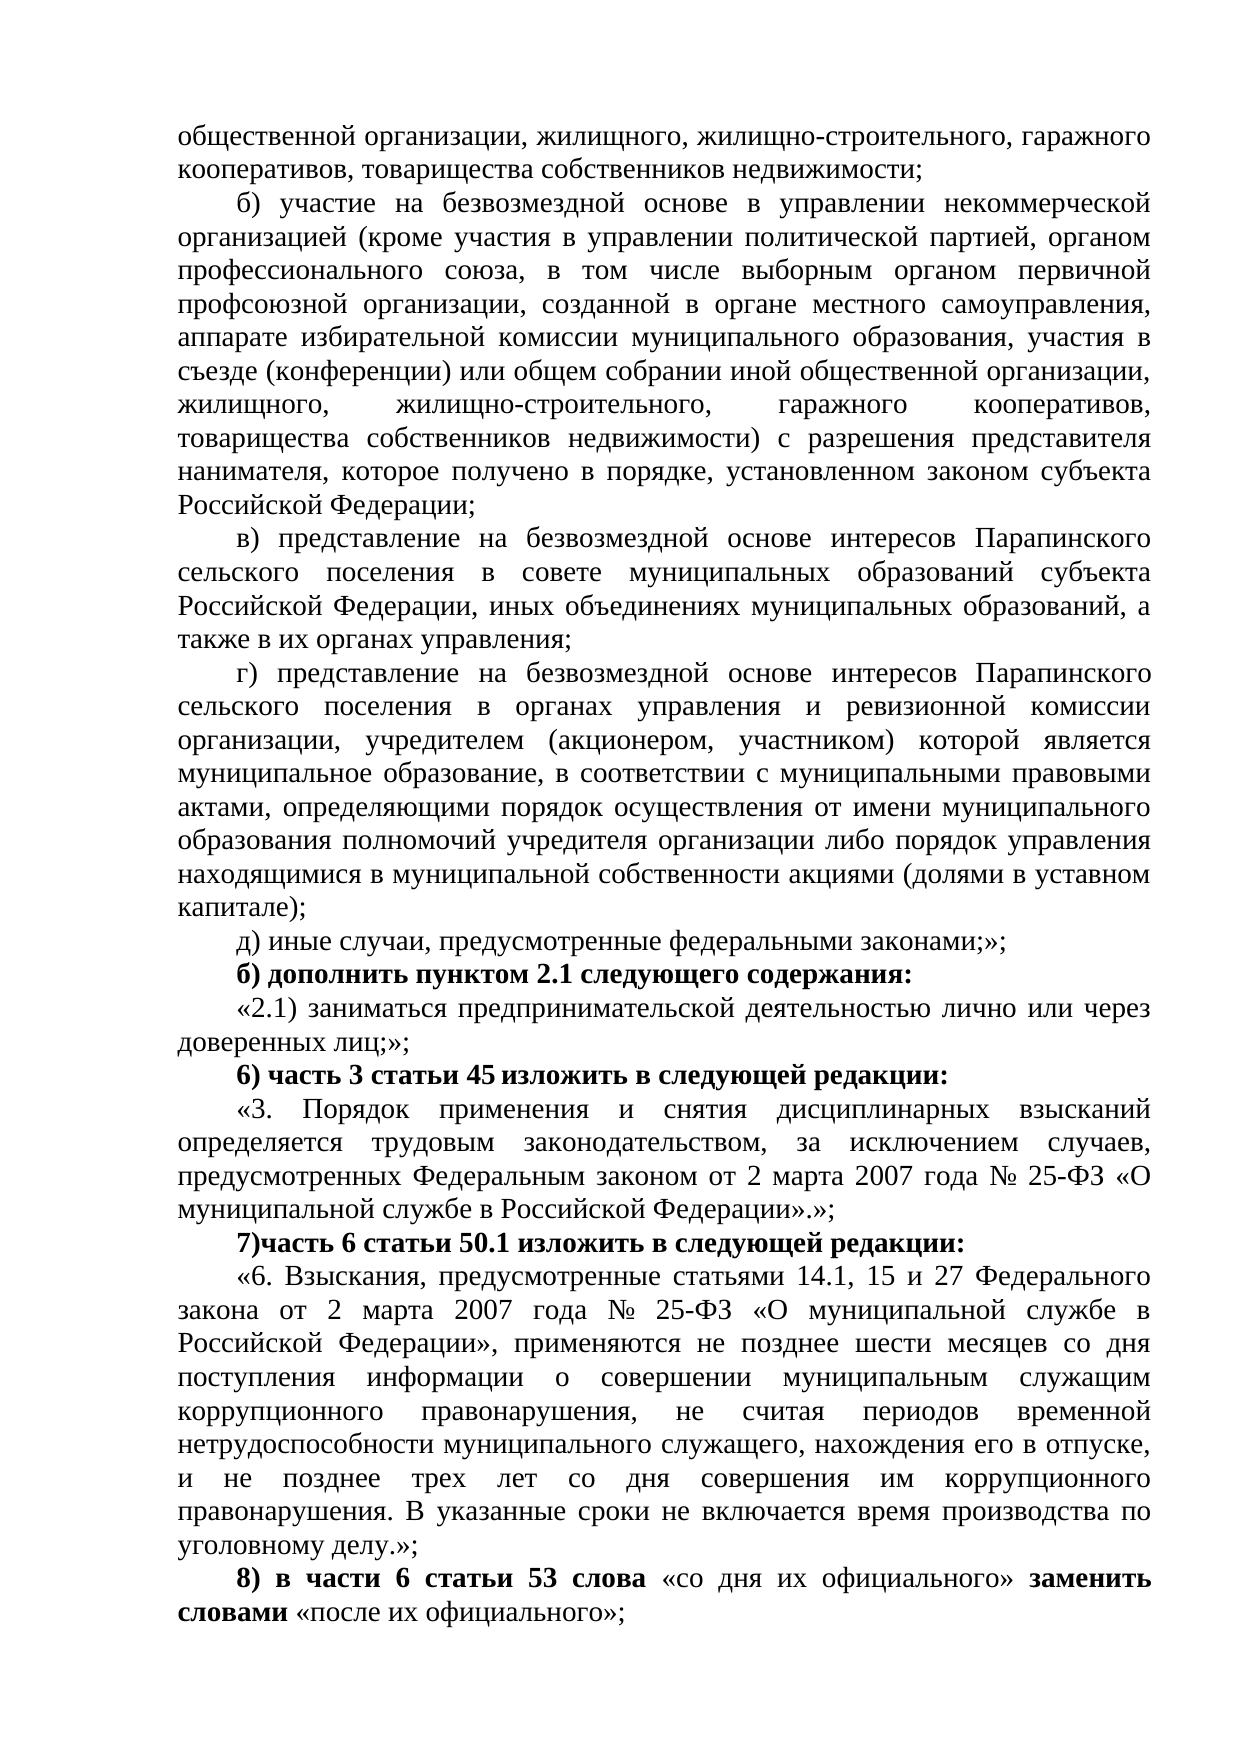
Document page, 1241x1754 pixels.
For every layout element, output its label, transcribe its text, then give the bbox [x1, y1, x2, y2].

text «6. Взыскания, предусмотренные статьями 14.1, 15 и 27 Федерального закона от 2 марта 2007 года № 25-ФЗ «О муниципальной службе в Российской Федерации», применяются не позднее шести месяцев со дня поступления информации о совершении муниципальным служащим коррупционного правонарушения, не считая периодов временной нетрудоспособности муниципального служащего, нахождения его в отпуске, и не позднее трех лет со дня совершения им коррупционного правонарушения. В указанные сроки не включается время производства по уголовному делу.»; [177, 1258, 1152, 1560]
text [177, 118, 1152, 185]
text 6) часть 3 статьи 45 изложить в следующей редакции: [177, 1057, 1152, 1091]
text б) участие на безвозмездной основе в управлении некоммерческой организацией (кроме участия в управлении политической партией, органом профессионального союза, в том числе выборным органом первичной профсоюзной организации, созданной в органе местного самоуправления, аппарате избирательной комиссии муниципального образования, участия в съезде (конференции) или общем собрании иной общественной организации, жилищного, жилищно-строительного, гаражного кооперативов, товарищества собственников недвижимости) с разрешения представителя нанимателя, которое получено в порядке, установленном законом субъекта Российской Федерации; [177, 185, 1152, 521]
text в) представление на безвозмездной основе интересов Парапинского сельского поселения в совете муниципальных образований субъекта Российской Федерации, иных объединениях муниципальных образований, а также в их органах управления; [177, 521, 1152, 655]
text г) представление на безвозмездной основе интересов Парапинского сельского поселения в органах управления и ревизионной комиссии организации, учредителем (акционером, участником) которой является муниципальное образование, в соответствии с муниципальными правовыми актами, определяющими порядок осуществления от имени муниципального образования полномочий учредителя организации либо порядок управления находящимися в муниципальной собственности акциями (долями в уставном капитале); [177, 655, 1152, 923]
text 7)часть 6 статьи 50.1 изложить в следующей редакции: [177, 1225, 1152, 1258]
text б) дополнить пунктом 2.1 следующего содержания: [177, 957, 1152, 990]
text 8) в части 6 статьи 53 слова «со дня их официального» заменить словами «после их официального»; [177, 1560, 1152, 1627]
text «3. Порядок применения и снятия дисциплинарных взысканий определяется трудовым законодательством, за исключением случаев, предусмотренных Федеральным законом от 2 марта 2007 года № 25-ФЗ «О муниципальной службе в Российской Федерации».»; [177, 1091, 1152, 1225]
text д) иные случаи, предусмотренные федеральными законами;»; [177, 923, 1152, 957]
text «2.1) заниматься предпринимательской деятельностью лично или через доверенных лиц;»; [177, 990, 1152, 1057]
